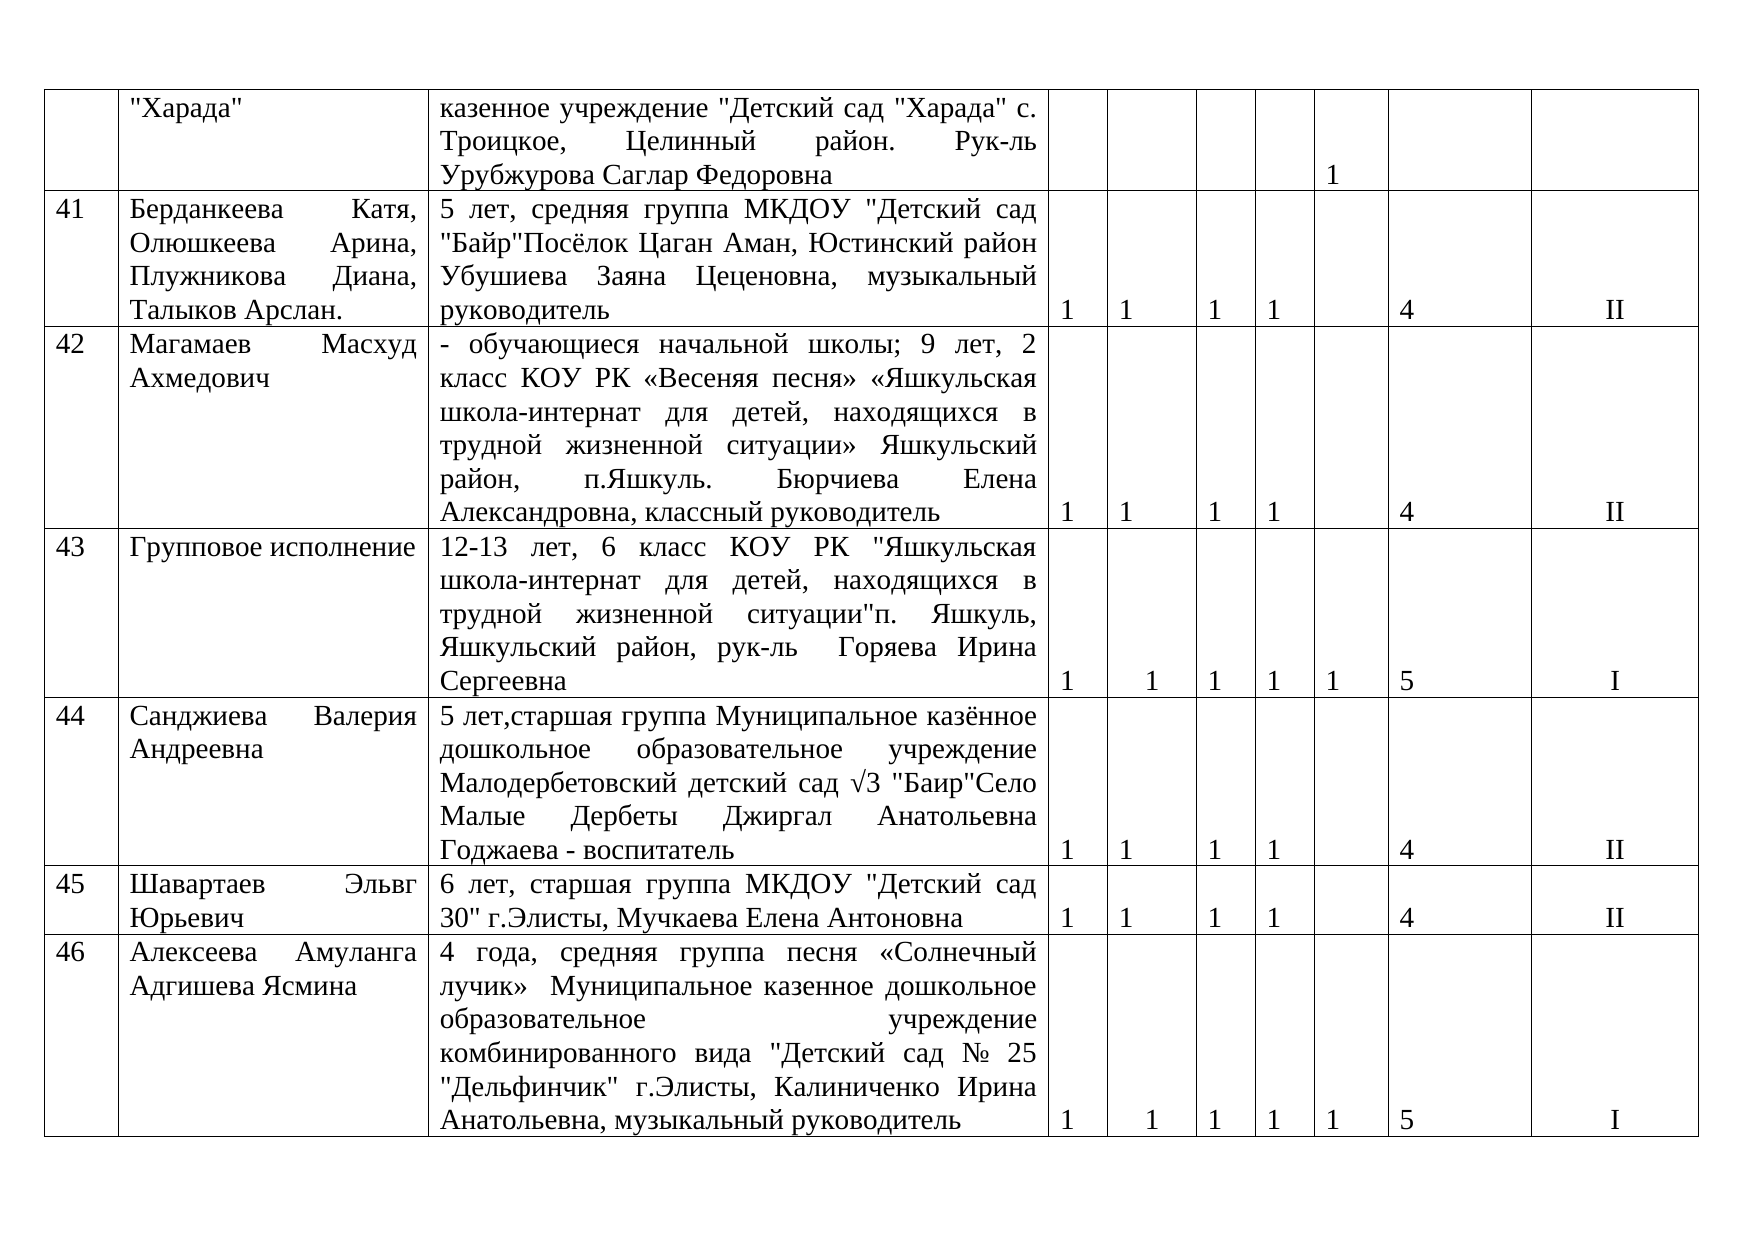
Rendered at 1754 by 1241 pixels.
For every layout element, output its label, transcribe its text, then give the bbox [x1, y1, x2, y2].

table_cell Санджиева Валерия Андреевна [119, 698, 428, 865]
table_cell Магамаев Масхуд Ахмедович [119, 327, 428, 528]
table_cell 1 [1108, 191, 1196, 326]
table_cell 1 [1108, 935, 1196, 1136]
table_cell 6 лет, старшая группа МКДОУ "Детский сад 30" г.Элисты, Мучкаева Елена Антоновна [429, 866, 1048, 933]
table_cell 1 [1049, 191, 1107, 326]
table_cell 1 [1256, 698, 1314, 865]
table_cell I [1532, 90, 1698, 190]
table_cell 1 [1049, 90, 1107, 190]
table_cell 5 [1389, 90, 1531, 190]
table_cell Берданкеева Катя, Олюшкеева Арина, Плужникова Диана, Талыков Арслан. [119, 191, 428, 326]
table_cell 1 [1049, 935, 1107, 1136]
table_cell II [1532, 191, 1698, 326]
table_cell II [1532, 866, 1698, 933]
table_cell 1 [1197, 191, 1255, 326]
table_cell 1 [1256, 90, 1314, 190]
table_cell 41 [45, 191, 118, 326]
table_cell [1315, 327, 1388, 528]
table_cell 1 [1315, 935, 1388, 1136]
table_cell Групповое исполнение [119, 529, 428, 697]
table_cell [1315, 866, 1388, 933]
table_cell [1315, 698, 1388, 865]
table_cell 1 [1197, 90, 1255, 190]
table_cell 1 [1315, 529, 1388, 697]
table_cell 5 [1389, 935, 1531, 1136]
table_cell 1 [1108, 90, 1196, 190]
table_cell 1 [1108, 698, 1196, 865]
table_cell 1 [1049, 698, 1107, 865]
table_cell 1 [1049, 327, 1107, 528]
table_cell 5 [1389, 529, 1531, 697]
table_cell 1 [1197, 327, 1255, 528]
table_cell 40 [45, 90, 118, 190]
table_cell 1 [1197, 529, 1255, 697]
table_cell 1 [1256, 327, 1314, 528]
table_cell 5 лет,старшая группа Муниципальное казённое дошкольное образовательное учреждение Малодербетовский детский сад √3 "Баир"Село Малые Дербеты Джиргал Анатольевна Годжаева - воспитатель [429, 698, 1048, 865]
table_cell 1 [1315, 90, 1388, 190]
table_cell 4 [1389, 866, 1531, 933]
table_cell 4 [1389, 191, 1531, 326]
table_cell 12-13 лет, 6 класс КОУ РК "Яшкульская школа-интернат для детей, находящихся в трудной жизненной ситуации"п. Яшкуль, Яшкульский район, рук-ль Горяева Ирина Сергеевна [429, 529, 1048, 697]
table_cell [1315, 191, 1388, 326]
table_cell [429, 90, 1048, 190]
table_cell 4 [1389, 698, 1531, 865]
table_cell 42 [45, 327, 118, 528]
table_cell II [1532, 327, 1698, 528]
table_cell 1 [1197, 698, 1255, 865]
table_cell 1 [1256, 866, 1314, 933]
table_cell 43 [45, 529, 118, 697]
table_cell II [1532, 698, 1698, 865]
table_cell 4 года, средняя группа песня «Солнечный лучик» Муниципальное казенное дошкольное образовательное учреждение комбинированного вида "Детский сад № 25 "Дельфинчик" г.Элисты, Калиниченко Ирина Анатольевна, музыкальный руководитель [429, 935, 1048, 1136]
table_cell 46 [45, 935, 118, 1136]
table_cell Шавартаев Эльвг Юрьевич [119, 866, 428, 933]
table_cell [119, 90, 428, 190]
table_cell 5 лет, средняя группа МКДОУ "Детский сад "Байр"Посёлок Цаган Аман, Юстинский район Убушиева Заяна Цеценовна, музыкальный руководитель [429, 191, 1048, 326]
table_cell 4 [1389, 327, 1531, 528]
table_cell Алексеева Амуланга Адгишева Ясмина [119, 935, 428, 1136]
table_cell I [1532, 935, 1698, 1136]
table_cell 44 [45, 698, 118, 865]
table_cell 1 [1197, 935, 1255, 1136]
table_cell 1 [1256, 191, 1314, 326]
table_cell 1 [1108, 529, 1196, 697]
table_cell 45 [45, 866, 118, 933]
table_cell 1 [1256, 935, 1314, 1136]
table_cell 1 [1049, 529, 1107, 697]
table_cell 1 [1049, 866, 1107, 933]
table_cell 1 [1197, 866, 1255, 933]
table_cell 1 [1256, 529, 1314, 697]
table_cell 1 [1108, 866, 1196, 933]
table_cell - обучающиеся начальной школы; 9 лет, 2 класс КОУ РК «Весеняя песня» «Яшкульская школа-интернат для детей, находящихся в трудной жизненной ситуации» Яшкульский район, п.Яшкуль. Бюрчиева Елена Александровна, классный руководитель [429, 327, 1048, 528]
table_cell I [1532, 529, 1698, 697]
table_cell 1 [1108, 327, 1196, 528]
